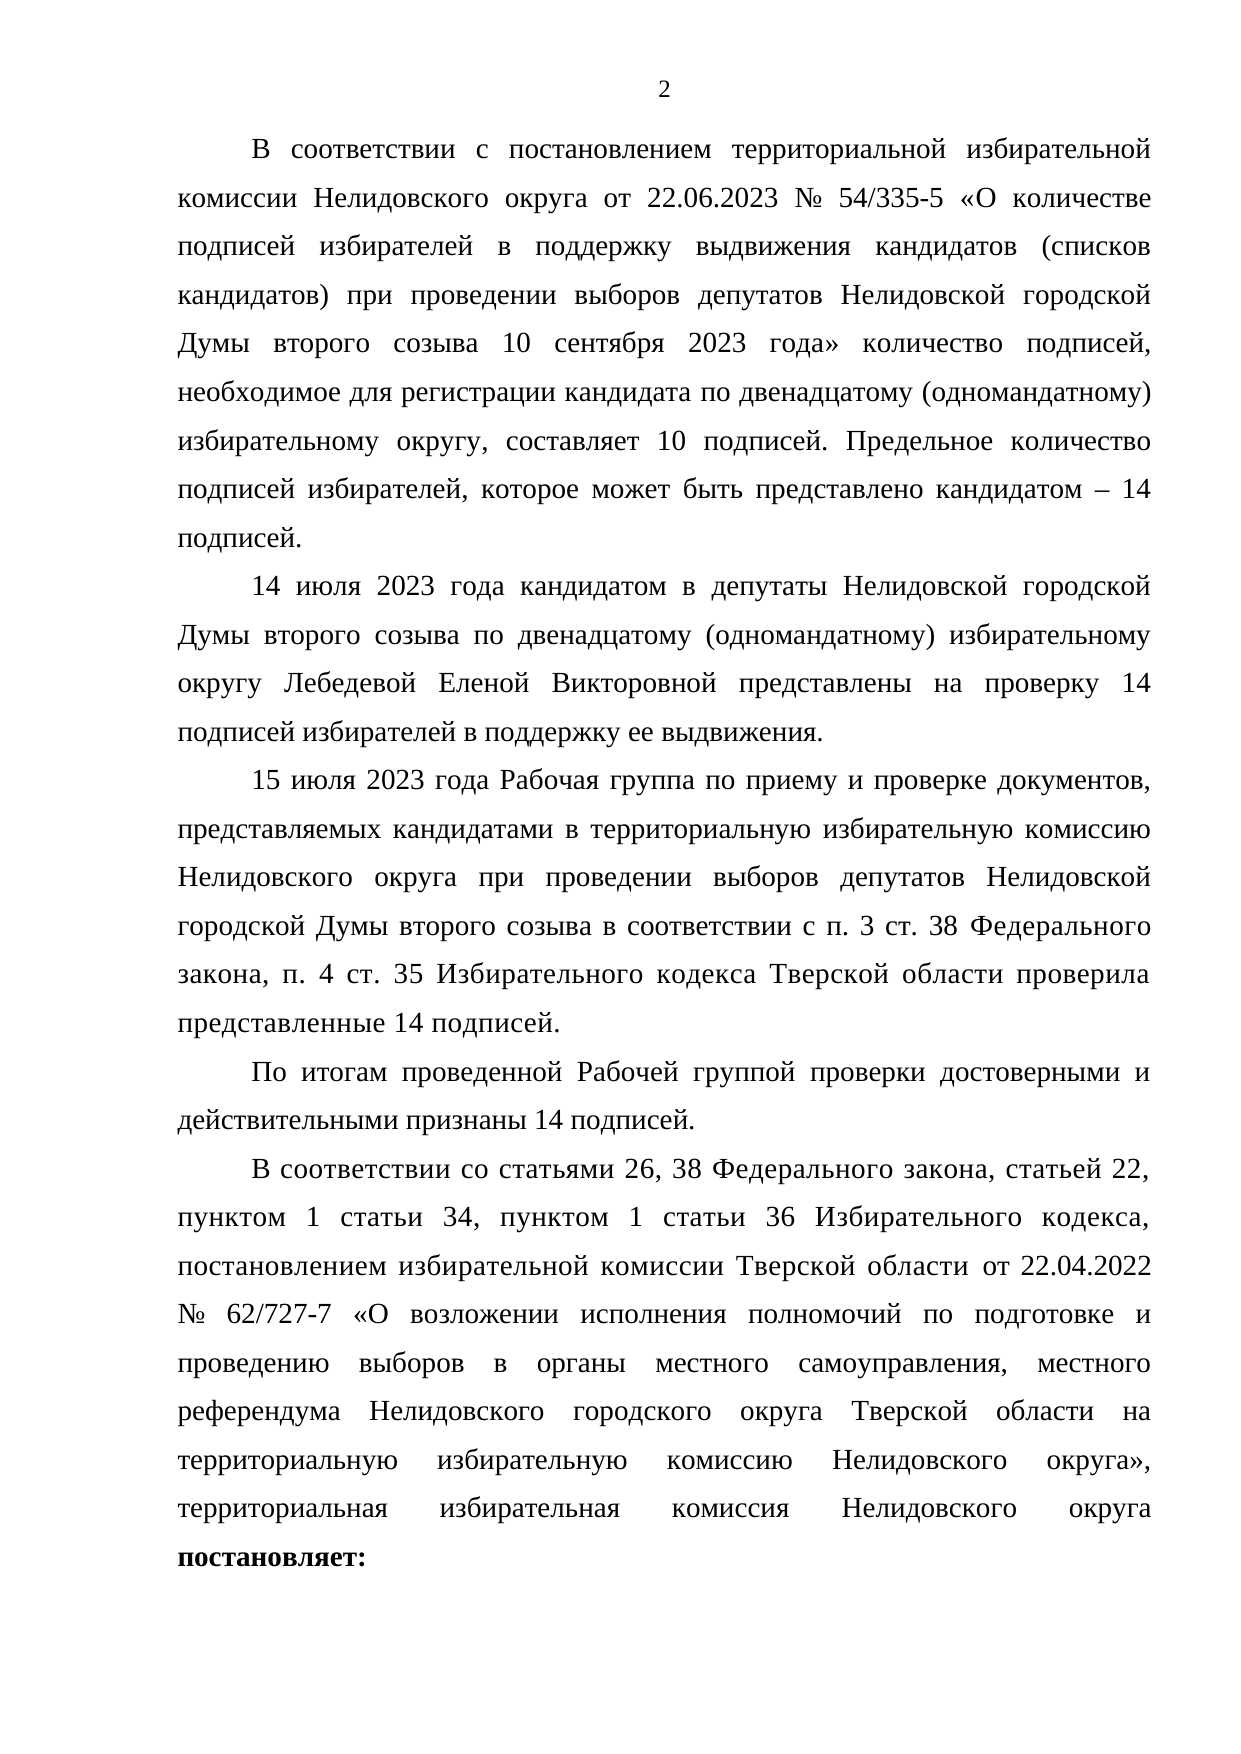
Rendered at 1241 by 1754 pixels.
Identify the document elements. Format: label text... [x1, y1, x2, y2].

text По итогам проведенной Рабочей группой проверки достоверными и действительными признаны 14 подписей. [177, 1054, 1152, 1136]
text В соответствии со статьями 26, 38 Федерального закона, статьей 22, пунктом 1 статьи 34, пунктом 1 статьи 36 Избирательного кодекса, постановлением избирательной комиссии Тверской области от 22.04.2022 № 62/727-7 «О возложении исполнения полномочий по подготовке и проведению выборов в органы местного самоуправления, местного референдума Нелидовского городского округа Тверской области на территориальную избирательную комиссию Нелидовского округа», территориальная избирательная комиссия Нелидовского округа постановляет: [177, 1151, 1152, 1573]
text В соответствии с постановлением территориальной избирательной комиссии Нелидовского округа от 22.06.2023 № 54/335-5 «О количестве подписей избирателей в поддержку выдвижения кандидатов (списков кандидатов) при проведении выборов депутатов Нелидовской городской Думы второго созыва 10 сентября 2023 года» количество подписей, необходимое для регистрации кандидата по двенадцатому (одномандатному) избирательному округу, составляет 10 подписей. Предельное количество подписей избирателей, которое может быть представлено кандидатом – 14 подписей. [177, 131, 1152, 553]
text 15 июля 2023 года Рабочая группа по приему и проверке документов, представляемых кандидатами в территориальную избирательную комиссию Нелидовского округа при проведении выборов депутатов Нелидовской городской Думы второго созыва в соответствии с п. 3 ст. 38 Федерального закона, п. 4 ст. 35 Избирательного кодекса Тверской области проверила представленные 14 подписей. [177, 762, 1152, 1039]
text 14 июля 2023 года кандидатом в депутаты Нелидовской городской Думы второго созыва по двенадцатому (одномандатному) избирательному округу Лебедевой Еленой Викторовной представлены на проверку 14 подписей избирателей в поддержку ее выдвижения. [177, 568, 1152, 747]
